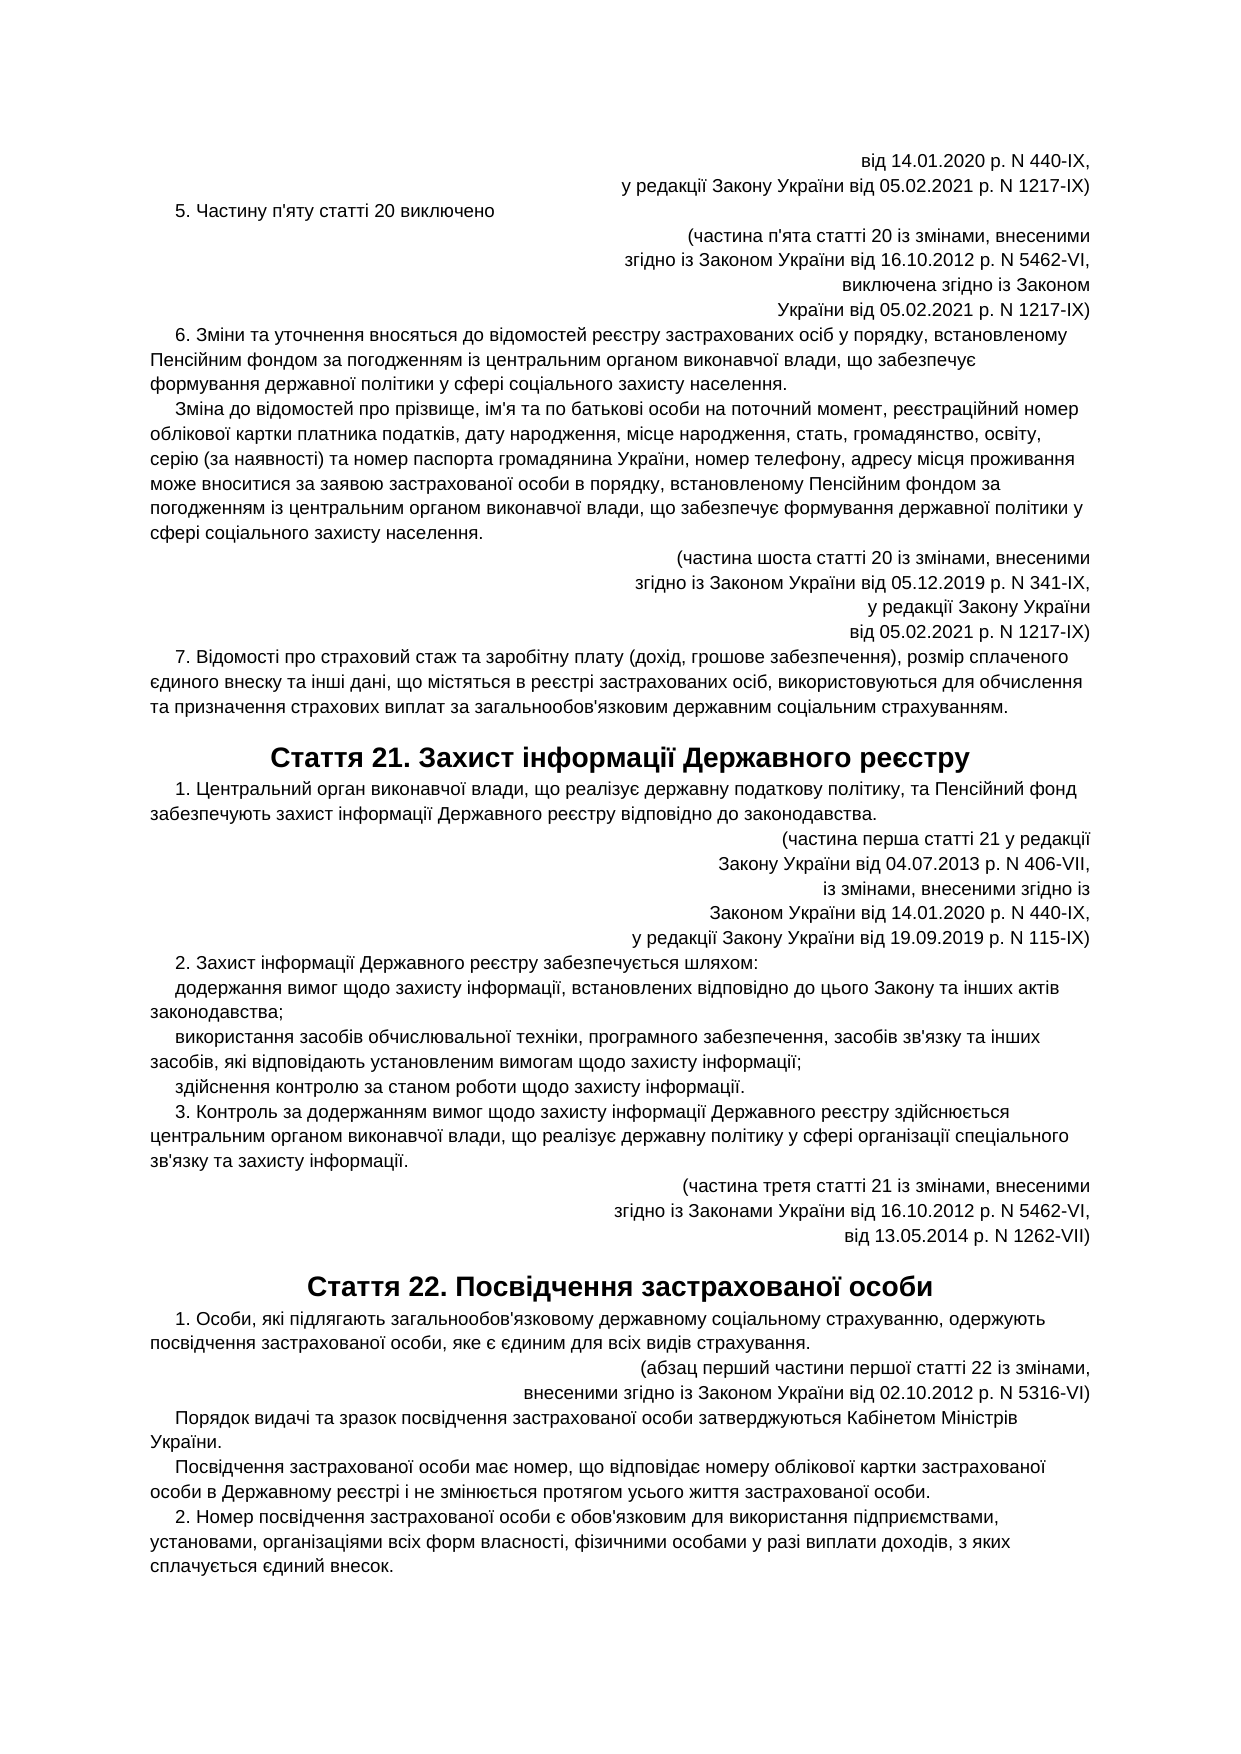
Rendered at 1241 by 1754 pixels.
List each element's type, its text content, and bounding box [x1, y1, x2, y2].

subtitle Стаття 21. Захист інформації Державного реєстру [150, 741, 1090, 773]
text 2. Номер посвідчення застрахованої особи є обов'язковим для використання підприємствами, установами, організаціями всіх форм власності, фізичними особами у разі виплати доходів, з яких сплачується єдиний внесок. [150, 1506, 1090, 1577]
text Зміна до відомостей про прізвище, ім'я та по батькові особи на поточний момент, реєстраційний номер облікової картки платника податків, дату народження, місце народження, стать, громадянство, освіту, серію (за наявності) та номер паспорта громадянина України, номер телефону, адресу місця проживання може вноситися за заявою застрахованої особи в порядку, встановленому Пенсійним фондом за погодженням із центральним органом виконавчої влади, що забезпечує формування державної політики у сфері соціального захисту населення. [150, 398, 1090, 543]
text здійснення контролю за станом роботи щодо захисту інформації. [150, 1076, 1090, 1097]
text 7. Відомості про страховий стаж та заробітну плату (дохід, грошове забезпечення), розмір сплаченого єдиного внеску та інші дані, що містяться в реєстрі застрахованих осіб, використовуються для обчислення та призначення страхових виплат за загальнообов'язковим державним соціальним страхуванням. [150, 646, 1090, 717]
subtitle Стаття 22. Посвідчення застрахованої особи [150, 1270, 1090, 1302]
text (частина шоста статті 20 із змінами, внесеними згідно із Законом України від 05.12.2019 р. N 341-IX, у редакції Закону України від 05.02.2021 р. N 1217-IX) [150, 547, 1090, 643]
text додержання вимог щодо захисту інформації, встановлених відповідно до цього Закону та інших актів законодавства; [150, 977, 1090, 1023]
text (частина перша статті 21 у редакції Закону України від 04.07.2013 р. N 406-VII, із змінами, внесеними згідно із Законом України від 14.01.2020 р. N 440-IX, у редакції Закону України від 19.09.2019 р. N 115-IX) [150, 828, 1090, 948]
text 5. Частину п'яту статті 20 виключено [150, 199, 1090, 221]
text (абзац перший частини першої статті 22 із змінами, внесеними згідно із Законом України від 02.10.2012 р. N 5316-VI) [150, 1357, 1090, 1403]
text 1. Центральний орган виконавчої влади, що реалізує державну податкову політику, та Пенсійний фонд забезпечують захист інформації Державного реєстру відповідно до законодавства. [150, 778, 1090, 824]
text 6. Зміни та уточнення вносяться до відомостей реєстру застрахованих осіб у порядку, встановленому Пенсійним фондом за погодженням із центральним органом виконавчої влади, що забезпечує формування державної політики у сфері соціального захисту населення. [150, 323, 1090, 395]
text Посвідчення застрахованої особи має номер, що відповідає номеру облікової картки застрахованої особи в Державному реєстрі і не змінюється протягом усього життя застрахованої особи. [150, 1456, 1090, 1502]
text (частина п'ята статті 20 із змінами, внесеними згідно із Законом України від 16.10.2012 р. N 5462-VI, виключена згідно із Законом України від 05.02.2021 р. N 1217-IX) [150, 224, 1090, 320]
text 3. Контроль за додержанням вимог щодо захисту інформації Державного реєстру здійснюється центральним органом виконавчої влади, що реалізує державну політику у сфері організації спеціального зв'язку та захисту інформації. [150, 1101, 1090, 1172]
text Порядок видачі та зразок посвідчення застрахованої особи затверджуються Кабінетом Міністрів України. [150, 1406, 1090, 1453]
text використання засобів обчислювальної техніки, програмного забезпечення, засобів зв'язку та інших засобів, які відповідають установленим вимогам щодо захисту інформації; [150, 1026, 1090, 1072]
text 2. Захист інформації Державного реєстру забезпечується шляхом: [150, 952, 1090, 973]
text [150, 150, 1090, 196]
text (частина третя статті 21 із змінами, внесеними згідно із Законами України від 16.10.2012 р. N 5462-VI, від 13.05.2014 р. N 1262-VII) [150, 1175, 1090, 1246]
text 1. Особи, які підлягають загальнообов'язковому державному соціальному страхуванню, одержують посвідчення застрахованої особи, яке є єдиним для всіх видів страхування. [150, 1307, 1090, 1354]
